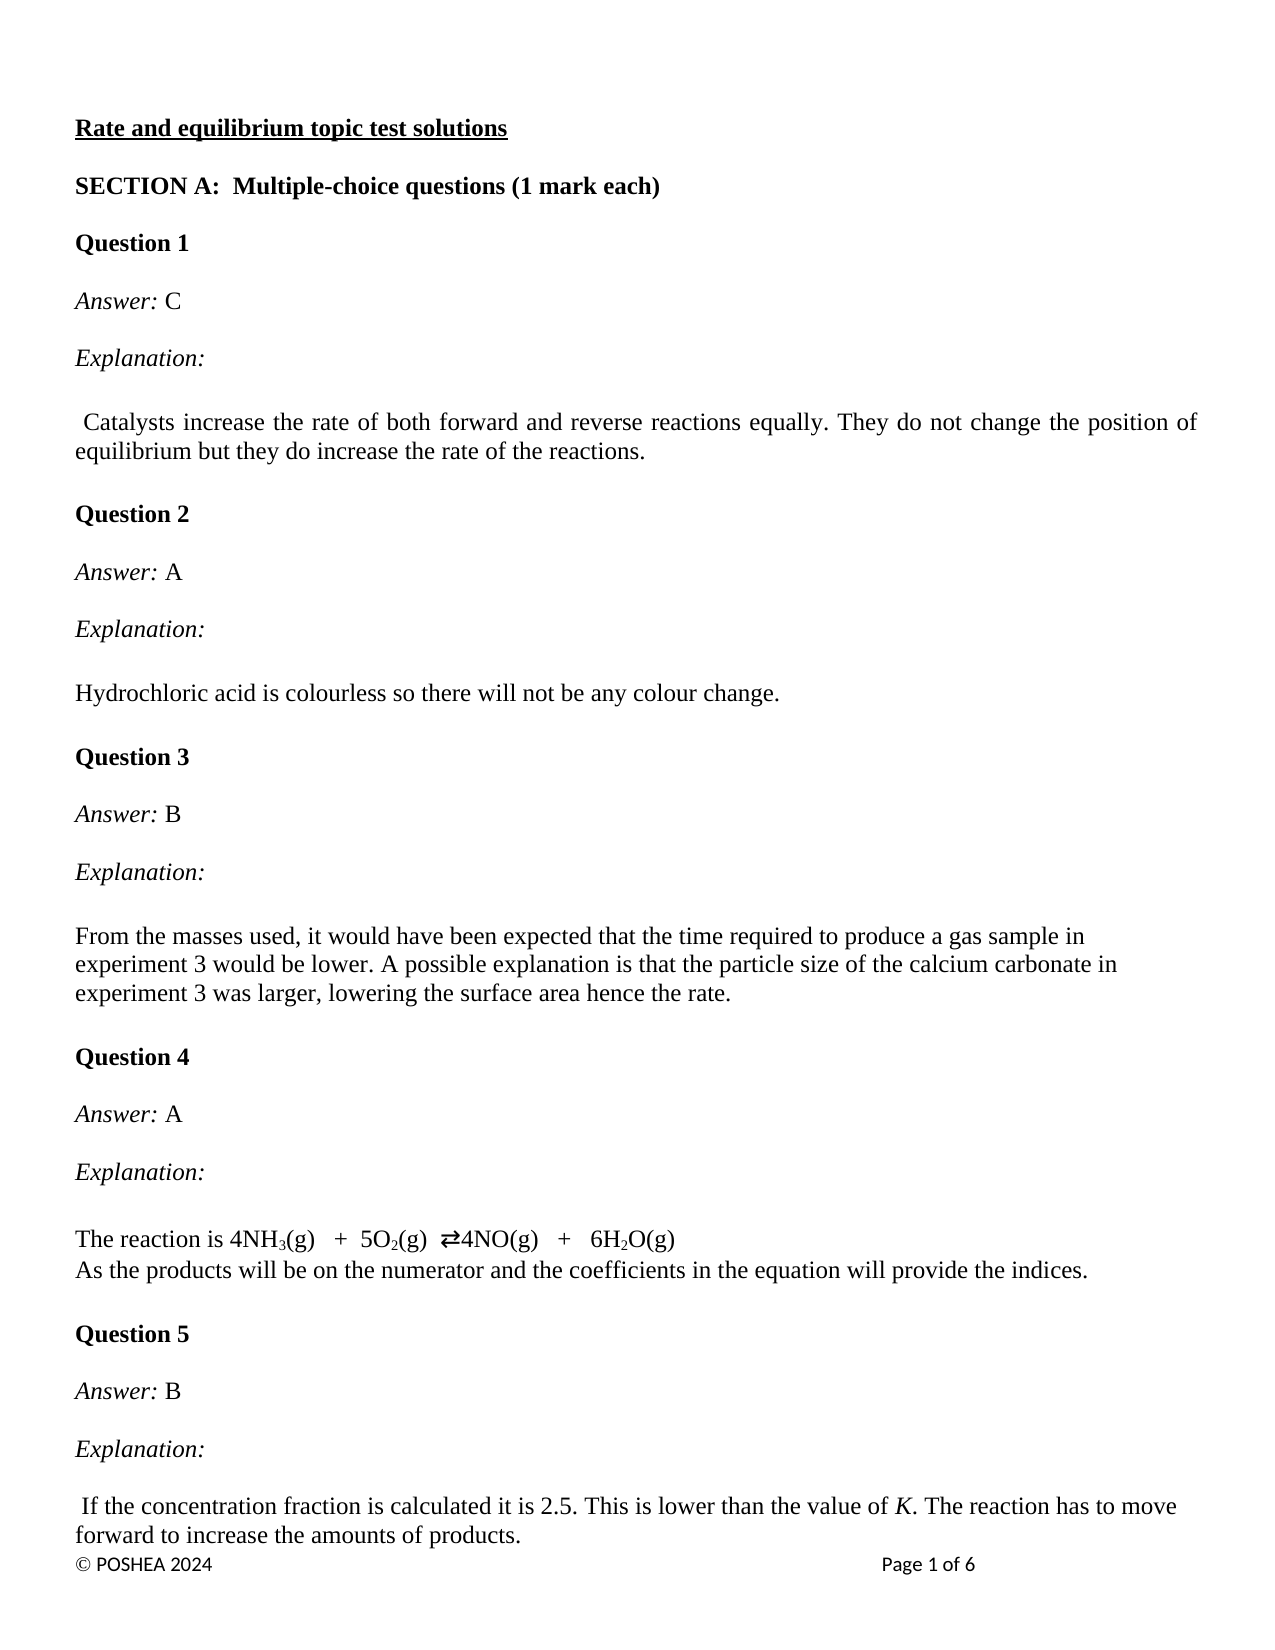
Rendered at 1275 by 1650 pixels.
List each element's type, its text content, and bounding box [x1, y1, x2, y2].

text Rate and equilibrium topic test solutions [75, 113, 1200, 142]
text Answer: B [75, 799, 1200, 828]
text Question 5 [75, 1319, 1200, 1347]
text SECTION A: Multiple-choice questions (1 mark each) [75, 171, 1200, 228]
text As the products will be on the numerator and the coefficients in the equation will provide the indices. [75, 1255, 1200, 1284]
text The reaction is 4NH3(g) + 5O2(g) ⇄4NO(g) + 6H2O(g) [75, 1221, 1200, 1255]
text Question 4 [75, 1042, 1200, 1071]
text Explanation: [75, 857, 1200, 914]
text Explanation: [75, 343, 1200, 401]
text From the masses used, it would have been expected that the time required to produce a gas sample in experiment 3 would be lower. A possible explanation is that the particle size of the calcium carbonate in experiment 3 was larger, lowering the surface area hence the rate. [75, 921, 1200, 1007]
text Answer: A [75, 557, 1200, 586]
text Answer: A [75, 1099, 1200, 1128]
text Explanation: [75, 1157, 1200, 1214]
text If the concentration fraction is calculated it is 2.5. This is lower than the value of K. The reaction has to move forward to increase the amounts of products. [75, 1491, 1200, 1549]
text Catalysts increase the rate of both forward and reverse reactions equally. They do not change the position of equilibrium but they do increase the rate of the reactions. [75, 407, 1200, 464]
text Explanation: [75, 614, 1200, 672]
text Answer: C [75, 286, 1200, 314]
text Question 3 [75, 742, 1200, 771]
text Explanation: [75, 1434, 1200, 1491]
text Hydrochloric acid is colourless so there will not be any colour change. [75, 678, 1200, 707]
text Question 2 [75, 499, 1200, 528]
text Question 1 [75, 228, 1200, 257]
text Answer: B [75, 1376, 1200, 1405]
